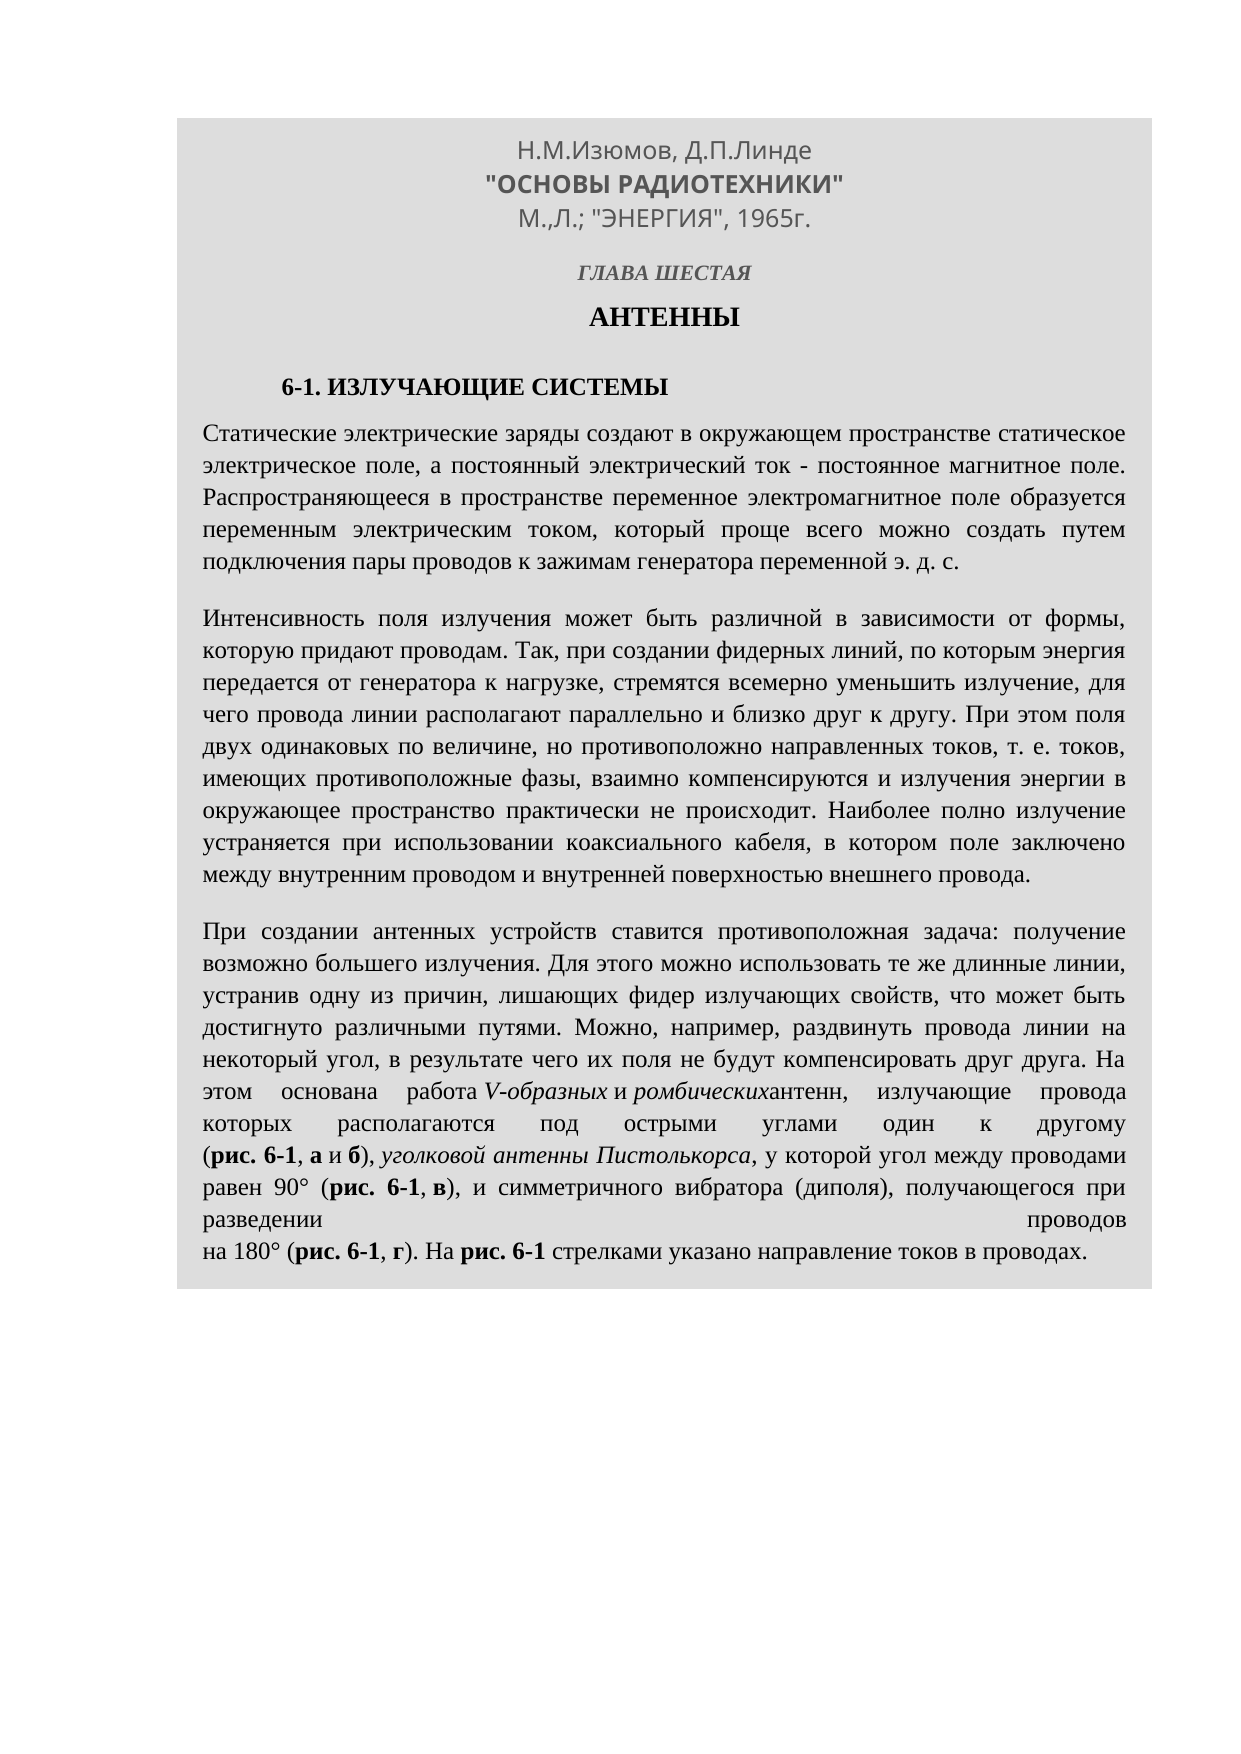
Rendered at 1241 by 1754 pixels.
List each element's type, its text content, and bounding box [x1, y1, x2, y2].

table_header Н.М.Изюмов, Д.П.Линде "ОСНОВЫ РАДИОТЕХНИКИ" М.,Л.; "ЭНЕРГИЯ", 1965г. ГЛАВА ШЕСТАЯ АНТЕННЫ 6-11. АНТЕННЫ УЛЬТРАКОРОТКИХ ВОЛН В диапазоне ультракоротких радиоволн используются преимущественно антенны, обладающие острой направленностью хотя бы в одной плоскости. При малой длине волны такие антенны получаются достаточно компактными, что дает возможность, не встречая больших технических трудностей, делать их вращающимися. Благодаря этому имеется возможность, получая большой выигрыш в мощности и уменьшая взаимные помехи станций, осуществлять связь по любым желаемым направлениям. В диапазоне метровых волн наиболее часто используются описанные выше многовибраторные синфазные и противофазные системы. На волнах дециметрового и сантиметрового диапазонов для создания острой направленности широко используются отражатели различного типа, особенно часто применяются параболические зеркала, выполняемые обычно из дюралюминиевого листа. Принцип их действия основан на известном свойстве параболических зеркал, заключающемся в том, что лучи, идущие параллельно оси зеркала, собираются в одной точке, находящейся перед ним и называемой фокусом отражателя. Естественно, что если использовать систему в обратном порядке, т.е. поместить в фокусе F зеркала излучатель, то его лучи будут собраны отражателем в параллельный пучок (рис. 6-50). Однако это имеет место только при идеальном точечном излучателе. [177, 118, 1152, 357]
